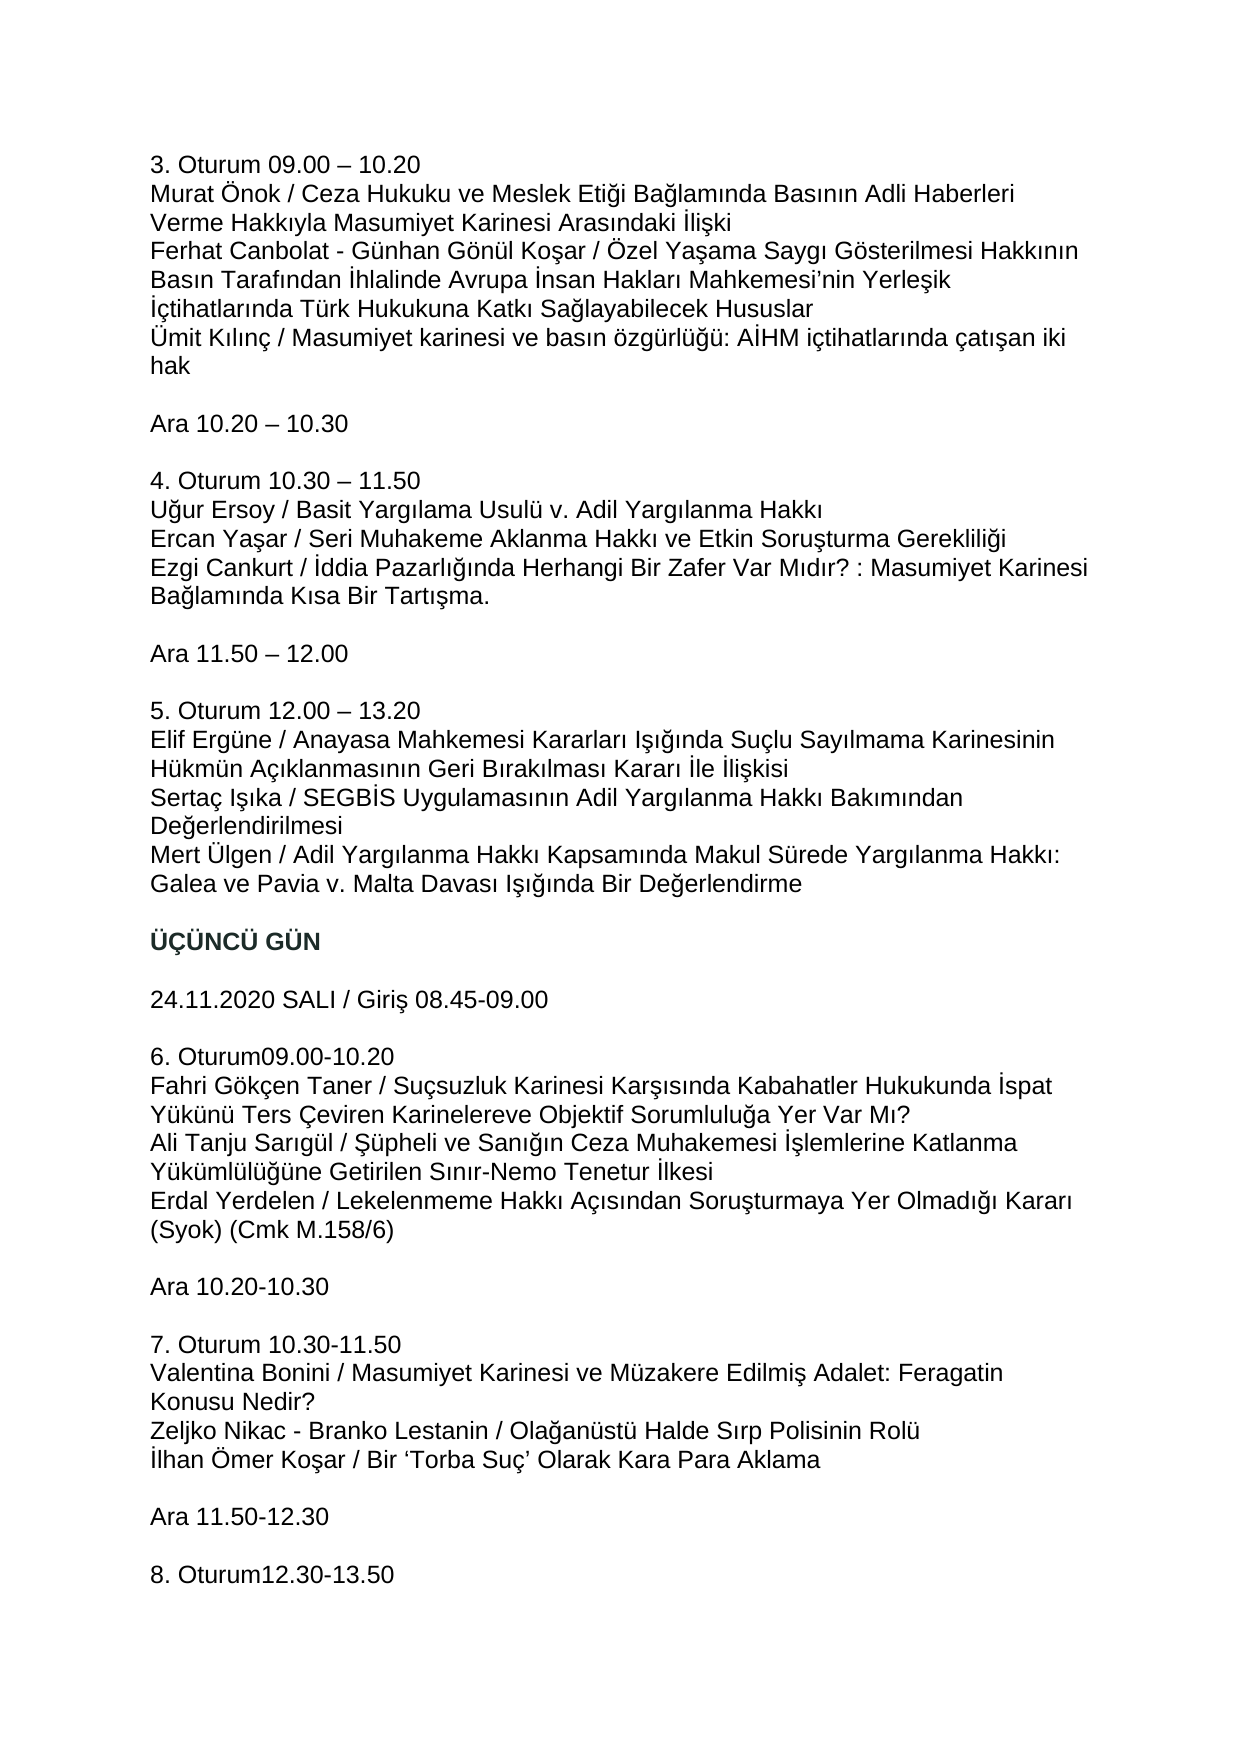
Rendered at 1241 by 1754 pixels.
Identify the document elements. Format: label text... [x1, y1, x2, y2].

text Mert Ülgen / Adil Yargılanma Hakkı Kapsamında Makul Sürede Yargılanma Hakkı: Galea ve Pavia v. Malta Davası Işığında Bir Değerlendirme [150, 840, 1090, 897]
text ÜÇÜNCÜ GÜN [150, 927, 1090, 955]
text Elif Ergüne / Anayasa Mahkemesi Kararları Işığında Suçlu Sayılmama Karinesinin Hükmün Açıklanmasının Geri Bırakılması Kararı İle İlişkisi [150, 725, 1090, 782]
text Fahri Gökçen Taner / Suçsuzluk Karinesi Karşısında Kabahatler Hukukunda İspat Yükünü Ters Çeviren Karinelereve Objektif Sorumluluğa Yer Var Mı? [150, 1071, 1090, 1128]
text Ara 10.20 – 10.30 [150, 409, 1090, 437]
text Valentina Bonini / Masumiyet Karinesi ve Müzakere Edilmiş Adalet: Feragatin Konusu Nedir? [150, 1358, 1090, 1416]
text 5. Oturum 12.00 – 13.20 [150, 696, 1090, 725]
text Ercan Yaşar / Seri Muhakeme Aklanma Hakkı ve Etkin Soruşturma Gerekliliği [150, 524, 1090, 552]
text Sertaç Işıka / SEGBİS Uygulamasının Adil Yargılanma Hakkı Bakımından Değerlendirilmesi [150, 782, 1090, 840]
text 8. Oturum12.30-13.50 [150, 1559, 1090, 1588]
text Ara 11.50 – 12.00 [150, 639, 1090, 667]
text 4. Oturum 10.30 – 11.50 [150, 466, 1090, 495]
text 24.11.2020 SALI / Giriş 08.45-09.00 [150, 984, 1090, 1013]
text Ezgi Cankurt / İddia Pazarlığında Herhangi Bir Zafer Var Mıdır? : Masumiyet Karinesi Bağlamında Kısa Bir Tartışma. [150, 552, 1090, 610]
text 6. Oturum09.00-10.20 [150, 1042, 1090, 1071]
text Ara 11.50-12.30 [150, 1502, 1090, 1531]
text Ara 10.20-10.30 [150, 1272, 1090, 1301]
text Murat Önok / Ceza Hukuku ve Meslek Etiği Bağlamında Basının Adli Haberleri Verme Hakkıyla Masumiyet Karinesi Arasındaki İlişki [150, 179, 1090, 236]
text Ali Tanju Sarıgül / Şüpheli ve Sanığın Ceza Muhakemesi İşlemlerine Katlanma Yükümlülüğüne Getirilen Sınır-Nemo Tenetur İlkesi [150, 1128, 1090, 1186]
text Ferhat Canbolat - Günhan Gönül Koşar / Özel Yaşama Saygı Gösterilmesi Hakkının Basın Tarafından İhlalinde Avrupa İnsan Hakları Mahkemesi’nin Yerleşik İçtihatlarında Türk Hukukuna Katkı Sağlayabilecek Hususlar [150, 236, 1090, 322]
text Uğur Ersoy / Basit Yargılama Usulü v. Adil Yargılanma Hakkı [150, 495, 1090, 524]
text Zeljko Nikac - Branko Lestanin / Olağanüstü Halde Sırp Polisinin Rolü [150, 1416, 1090, 1444]
text İlhan Ömer Koşar / Bir ‘Torba Suç’ Olarak Kara Para Aklama [150, 1444, 1090, 1473]
text Erdal Yerdelen / Lekelenmeme Hakkı Açısından Soruşturmaya Yer Olmadığı Kararı (Syok) (Cmk M.158/6) [150, 1186, 1090, 1243]
text 7. Oturum 10.30-11.50 [150, 1329, 1090, 1358]
text Ümit Kılınç / Masumiyet karinesi ve basın özgürlüğü: AİHM içtihatlarında çatışan iki hak [150, 322, 1090, 380]
text 3. Oturum 09.00 – 10.20 [150, 150, 1090, 179]
